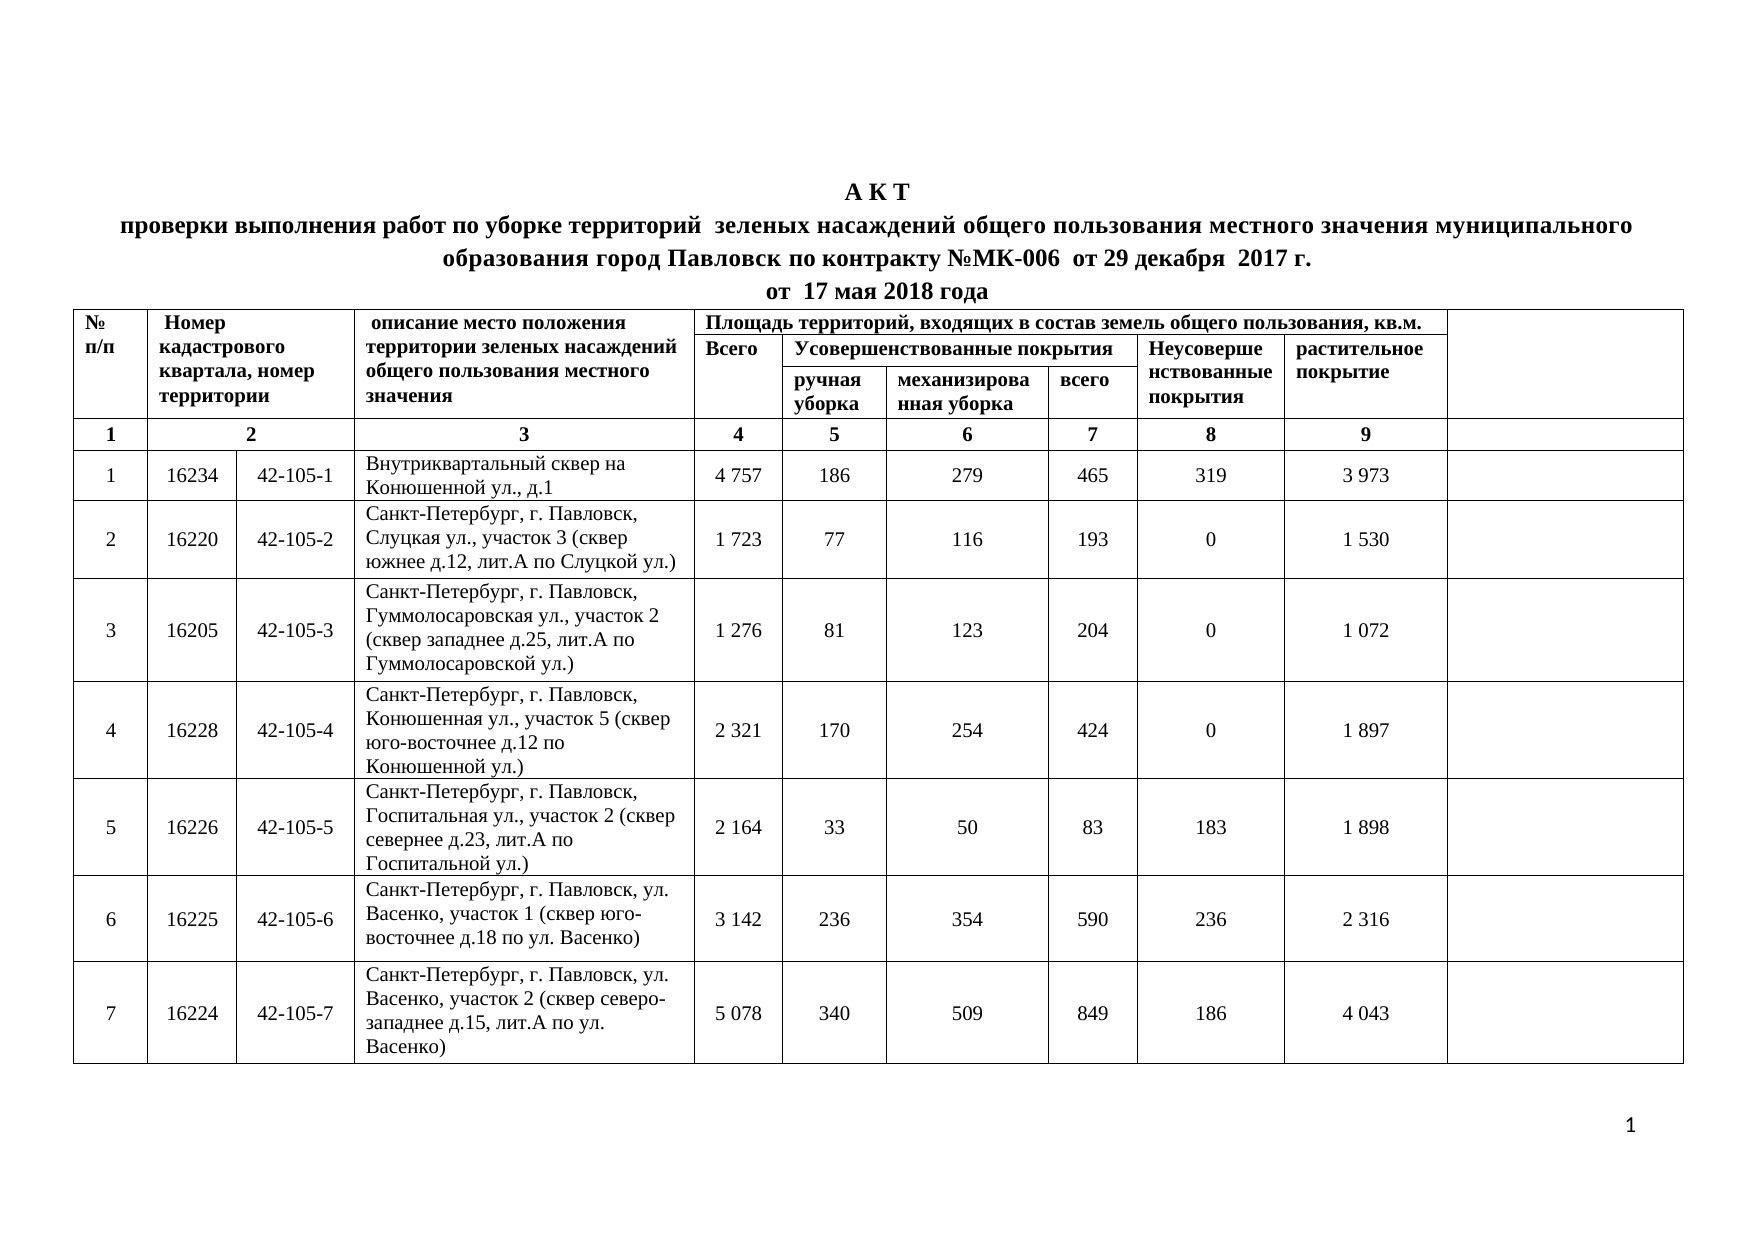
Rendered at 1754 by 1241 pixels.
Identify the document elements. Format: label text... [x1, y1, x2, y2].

table_cell 2 321 [695, 682, 782, 778]
table_cell 42-105-2 [237, 501, 354, 578]
table_cell 340 [783, 962, 886, 1063]
table_cell 7 [74, 962, 147, 1063]
table_cell 16234 [148, 451, 236, 500]
table_cell Санкт-Петербург, г. Павловск, Конюшенная ул., участок 5 (сквер юго-восточнее д.12 по Конюшенной ул.) [355, 682, 694, 778]
table_cell 3 [355, 419, 694, 449]
table_cell Санкт-Петербург, г. Павловск, Гуммолосаровская ул., участок 2 (сквер западнее д.25, лит.А по Гуммолосаровской ул.) [355, 579, 694, 681]
table_cell 116 [887, 501, 1048, 578]
table_cell 279 [887, 451, 1048, 500]
table_cell 170 [783, 682, 886, 778]
table_cell 1 530 [1285, 501, 1447, 578]
table_cell 4 043 [1285, 962, 1447, 1063]
table_cell [1448, 419, 1683, 449]
table_cell 5 [783, 419, 886, 449]
table_cell 236 [1138, 876, 1284, 961]
table_cell Неусовершенствованные покрытия [1138, 335, 1284, 418]
table_cell 16224 [148, 962, 236, 1063]
table_cell 33 [783, 779, 886, 875]
table_cell 1 072 [1285, 579, 1447, 681]
table_cell 0 [1138, 501, 1284, 578]
table_cell 254 [887, 682, 1048, 778]
table_cell 123 [887, 579, 1048, 681]
table_cell 1 [74, 419, 147, 449]
table_cell 849 [1049, 962, 1137, 1063]
table_cell Усовершенствованные покрытия [783, 335, 1137, 366]
table_cell 9 [1285, 419, 1447, 449]
text А К Т [118, 177, 1636, 206]
table_cell 1 [74, 451, 147, 500]
table_cell механизированная уборка [887, 367, 1048, 418]
table_header Площадь территорий, входящих в состав земель общего пользования, кв.м. [695, 310, 1447, 334]
table_cell [1448, 579, 1683, 681]
table_cell 16228 [148, 682, 236, 778]
table_cell 2 [148, 419, 354, 449]
table_cell 354 [887, 876, 1048, 961]
table_cell [1448, 779, 1683, 875]
table_cell 2 [74, 501, 147, 578]
table_cell 1 898 [1285, 779, 1447, 875]
table_cell 3 973 [1285, 451, 1447, 500]
table_cell 204 [1049, 579, 1137, 681]
table_header описание место положения территории зеленых насаждений общего пользования местного значения [355, 310, 694, 418]
table_cell 4 [695, 419, 782, 449]
table_cell 42-105-5 [237, 779, 354, 875]
table_cell 0 [1138, 579, 1284, 681]
table_cell 186 [783, 451, 886, 500]
table_cell 16220 [148, 501, 236, 578]
table_cell 81 [783, 579, 886, 681]
table_cell 1 897 [1285, 682, 1447, 778]
table_cell 193 [1049, 501, 1137, 578]
table_cell Санкт-Петербург, г. Павловск, ул. Васенко, участок 1 (сквер юго-восточнее д.18 по ул. Васенко) [355, 876, 694, 961]
table_cell 3 142 [695, 876, 782, 961]
table_cell [1448, 501, 1683, 578]
table_cell 509 [887, 962, 1048, 1063]
table_cell 16226 [148, 779, 236, 875]
table_cell 236 [783, 876, 886, 961]
table_cell 42-105-1 [237, 451, 354, 500]
table_cell 5 078 [695, 962, 782, 1063]
table_cell 3 [74, 579, 147, 681]
table_header Номер кадастрового квартала, номер территории [148, 310, 354, 418]
table_cell 83 [1049, 779, 1137, 875]
table_cell 50 [887, 779, 1048, 875]
table_cell 0 [1138, 682, 1284, 778]
table_cell 7 [1049, 419, 1137, 449]
table_cell 77 [783, 501, 886, 578]
table_cell всего [1049, 367, 1137, 418]
table_cell 465 [1049, 451, 1137, 500]
table_cell 4 [74, 682, 147, 778]
table_cell 16205 [148, 579, 236, 681]
table_cell 42-105-6 [237, 876, 354, 961]
table_cell 8 [1138, 419, 1284, 449]
table_cell 2 164 [695, 779, 782, 875]
text от 17 мая 2018 года [118, 276, 1636, 305]
table_cell 6 [887, 419, 1048, 449]
table_cell 42-105-7 [237, 962, 354, 1063]
table_cell Санкт-Петербург, г. Павловск, Госпитальная ул., участок 2 (сквер севернее д.23, лит.А по Госпитальной ул.) [355, 779, 694, 875]
table_cell растительное покрытие [1285, 335, 1447, 418]
table_cell 42-105-4 [237, 682, 354, 778]
table_cell 1 276 [695, 579, 782, 681]
table_cell [1448, 451, 1683, 500]
table_cell [1448, 876, 1683, 961]
table_cell Всего [695, 335, 782, 418]
table_cell 1 723 [695, 501, 782, 578]
table_cell 186 [1138, 962, 1284, 1063]
table_cell Санкт-Петербург, г. Павловск, ул. Васенко, участок 2 (сквер северо-западнее д.15, лит.А по ул. Васенко) [355, 962, 694, 1063]
table_cell 424 [1049, 682, 1137, 778]
table_cell 2 316 [1285, 876, 1447, 961]
table_cell ручная уборка [783, 367, 886, 418]
table_cell [1448, 962, 1683, 1063]
table_cell 590 [1049, 876, 1137, 961]
table_cell 6 [74, 876, 147, 961]
table_cell 5 [74, 779, 147, 875]
table_cell 4 757 [695, 451, 782, 500]
text проверки выполнения работ по уборке территорий зеленых насаждений общего пользования местного значения муниципального образования город Павловск по контракту №МК-006 от 29 декабря 2017 г. [118, 210, 1636, 272]
table_header [1448, 310, 1683, 418]
table_cell Санкт-Петербург, г. Павловск, Слуцкая ул., участок 3 (сквер южнее д.12, лит.А по Слуцкой ул.) [355, 501, 694, 578]
table_cell 16225 [148, 876, 236, 961]
table_cell 42-105-3 [237, 579, 354, 681]
table_cell 319 [1138, 451, 1284, 500]
table_cell 183 [1138, 779, 1284, 875]
table_cell Внутриквартальный сквер на Конюшенной ул., д.1 [355, 451, 694, 500]
table_header № п/п [74, 310, 147, 418]
table_cell [1448, 682, 1683, 778]
